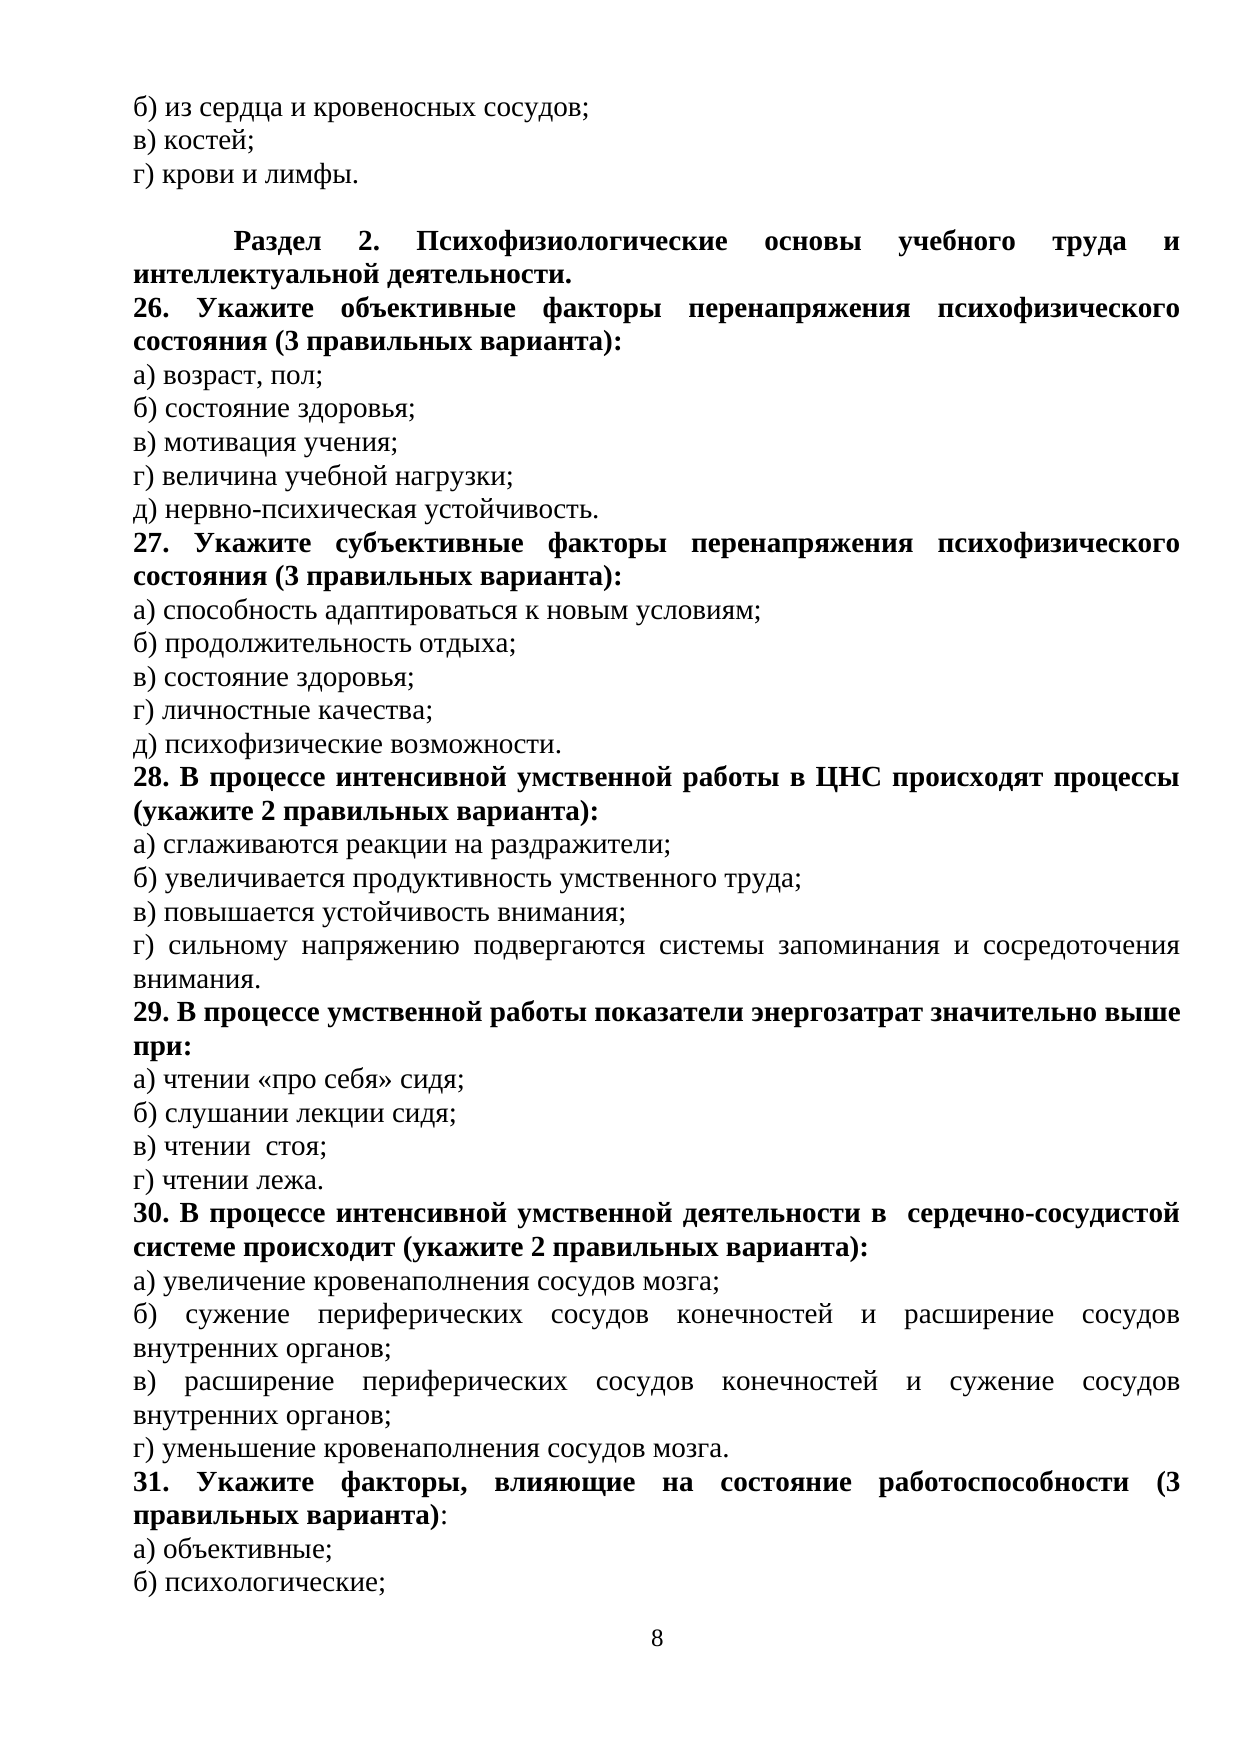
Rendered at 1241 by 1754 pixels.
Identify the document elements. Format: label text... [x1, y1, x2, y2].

text Раздел 2. Психофизиологические основы учебного труда и интеллектуальной деятельности. [133, 223, 1181, 290]
text 31. Укажите факторы, влияющие на состояние работоспособности (3 правильных варианта): [133, 1464, 1181, 1531]
text г) крови и лимфы. [133, 156, 1181, 189]
text в) костей; [133, 122, 1181, 156]
text г) личностные качества; [133, 692, 1181, 726]
text а) чтении «про себя» сидя; [133, 1061, 1181, 1095]
text а) возраст, пол; [133, 357, 1181, 391]
text д) нервно-психическая устойчивость. [133, 491, 1181, 525]
text в) мотивация учения; [133, 424, 1181, 458]
text г) чтении лежа. [133, 1162, 1181, 1196]
text 29. В процессе умственной работы показатели энергозатрат значительно выше при: [133, 994, 1181, 1061]
text в) чтении стоя; [133, 1128, 1181, 1162]
text в) расширение периферических сосудов конечностей и сужение сосудов внутренних органов; [133, 1363, 1181, 1430]
text в) повышается устойчивость внимания; [133, 894, 1181, 927]
text в) состояние здоровья; [133, 659, 1181, 692]
text а) увеличение кровенаполнения сосудов мозга; [133, 1263, 1181, 1296]
text б) слушании лекции сидя; [133, 1095, 1181, 1128]
text а) объективные; [133, 1531, 1181, 1564]
text 27. Укажите субъективные факторы перенапряжения психофизического состояния (3 правильных варианта): [133, 525, 1181, 592]
text г) величина учебной нагрузки; [133, 458, 1181, 491]
text б) продолжительность отдыха; [133, 625, 1181, 659]
text б) сужение периферических сосудов конечностей и расширение сосудов внутренних органов; [133, 1296, 1181, 1363]
text б) состояние здоровья; [133, 391, 1181, 424]
text г) сильному напряжению подвергаются системы запоминания и сосредоточения внимания. [133, 927, 1181, 994]
text 30. В процессе интенсивной умственной деятельности в сердечно-сосудистой системе происходит (укажите 2 правильных варианта): [133, 1196, 1181, 1263]
text б) психологические; [133, 1564, 1181, 1598]
text б) увеличивается продуктивность умственного труда; [133, 860, 1181, 894]
text 28. В процессе интенсивной умственной работы в ЦНС происходят процессы (укажите 2 правильных варианта): [133, 759, 1181, 827]
text г) уменьшение кровенаполнения сосудов мозга. [133, 1430, 1181, 1464]
text а) сглаживаются реакции на раздражители; [133, 827, 1181, 860]
text 26. Укажите объективные факторы перенапряжения психофизического состояния (3 правильных варианта): [133, 290, 1181, 357]
text д) психофизические возможности. [133, 726, 1181, 759]
text а) способность адаптироваться к новым условиям; [133, 592, 1181, 625]
text б) из сердца и кровеносных сосудов; [133, 89, 1181, 122]
